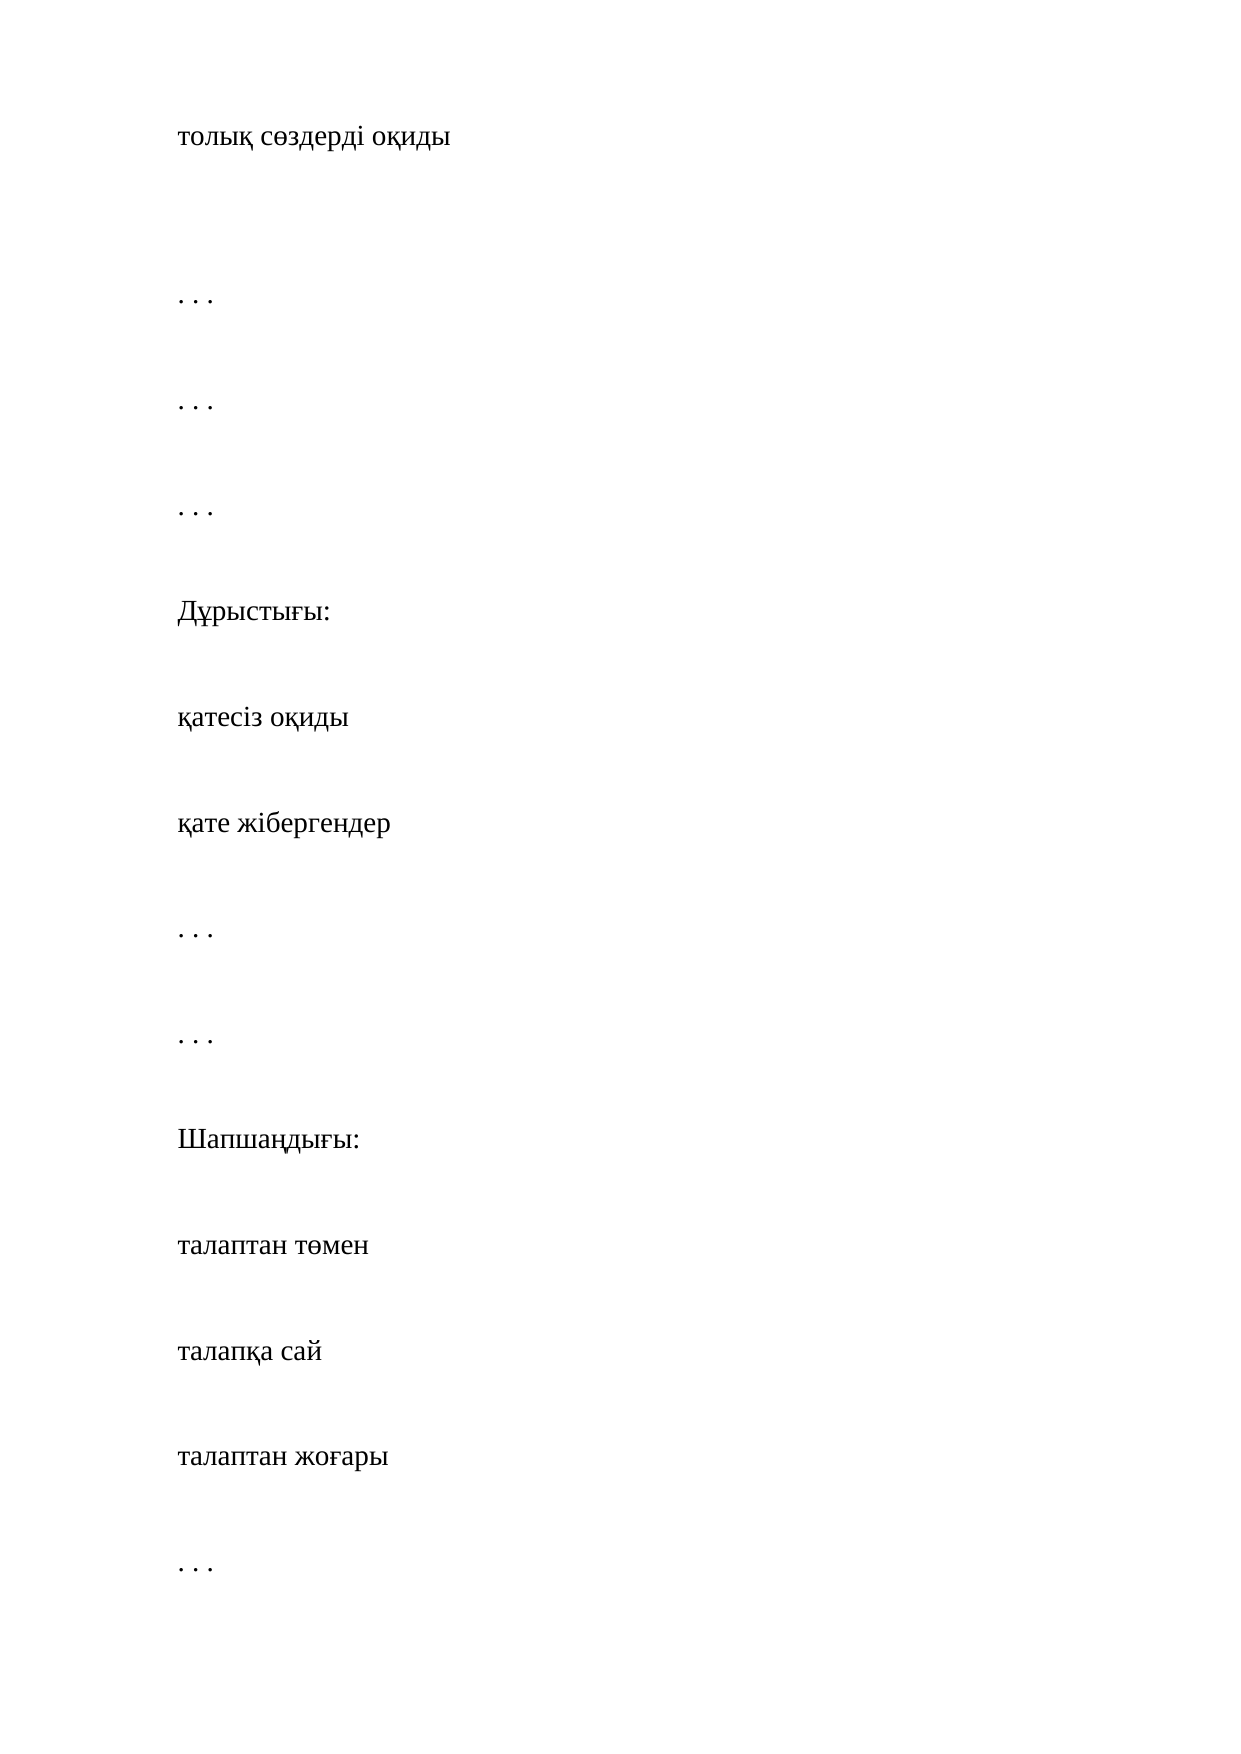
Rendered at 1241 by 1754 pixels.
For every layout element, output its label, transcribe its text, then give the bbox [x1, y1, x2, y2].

text талапқа сай [177, 1333, 1152, 1366]
text . . . [177, 488, 1152, 521]
text . . . [177, 382, 1152, 416]
text Шапшаңдығы: [177, 1122, 1152, 1155]
text талаптан жоғары [177, 1438, 1152, 1472]
text Дұрыстығы: [177, 593, 1152, 627]
text . . . [177, 910, 1152, 944]
text толық сөздерді оқиды [177, 118, 1152, 152]
text . . . [177, 1544, 1152, 1578]
text қате жібергендер [177, 805, 1152, 838]
text қатесіз оқиды [177, 699, 1152, 733]
text . . . [177, 1016, 1152, 1049]
text . . . [177, 277, 1152, 310]
text талаптан төмен [177, 1227, 1152, 1261]
